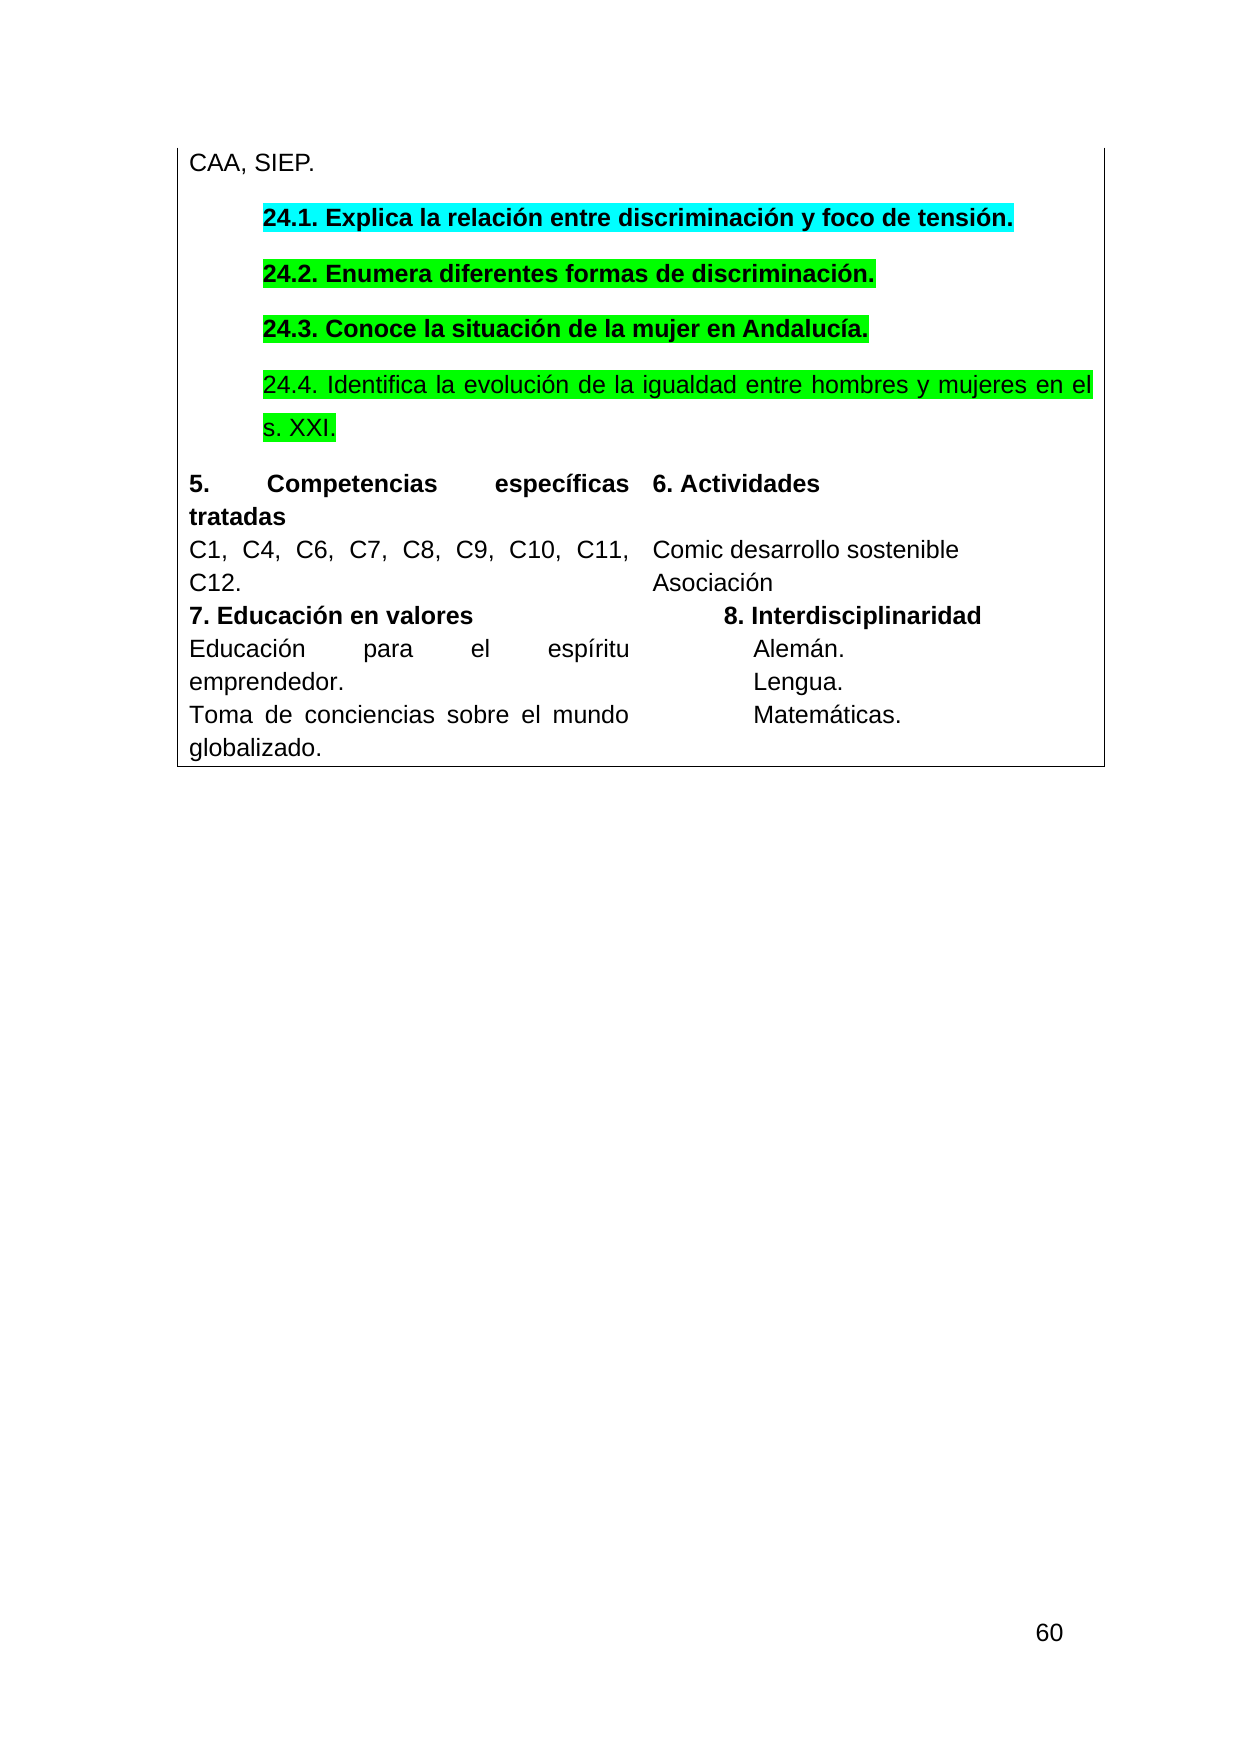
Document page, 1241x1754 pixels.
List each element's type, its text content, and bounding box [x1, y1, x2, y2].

table_cell 5. Competencias específicas tratadas [178, 469, 641, 535]
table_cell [178, 148, 1104, 469]
table_cell C1, C4, C6, C7, C8, C9, C10, C11, C12. [178, 535, 641, 601]
table_cell Alemán. Lengua. Matemáticas. [641, 634, 1104, 766]
table_cell 6. Actividades [641, 469, 1104, 535]
table_cell 7. Educación en valores [178, 601, 641, 634]
table_cell Educación para el espíritu emprendedor. Toma de conciencias sobre el mundo globalizado. [178, 634, 641, 766]
table_cell Comic desarrollo sostenible Asociación [641, 535, 1104, 601]
table_cell 8. Interdisciplinaridad [641, 601, 1104, 634]
